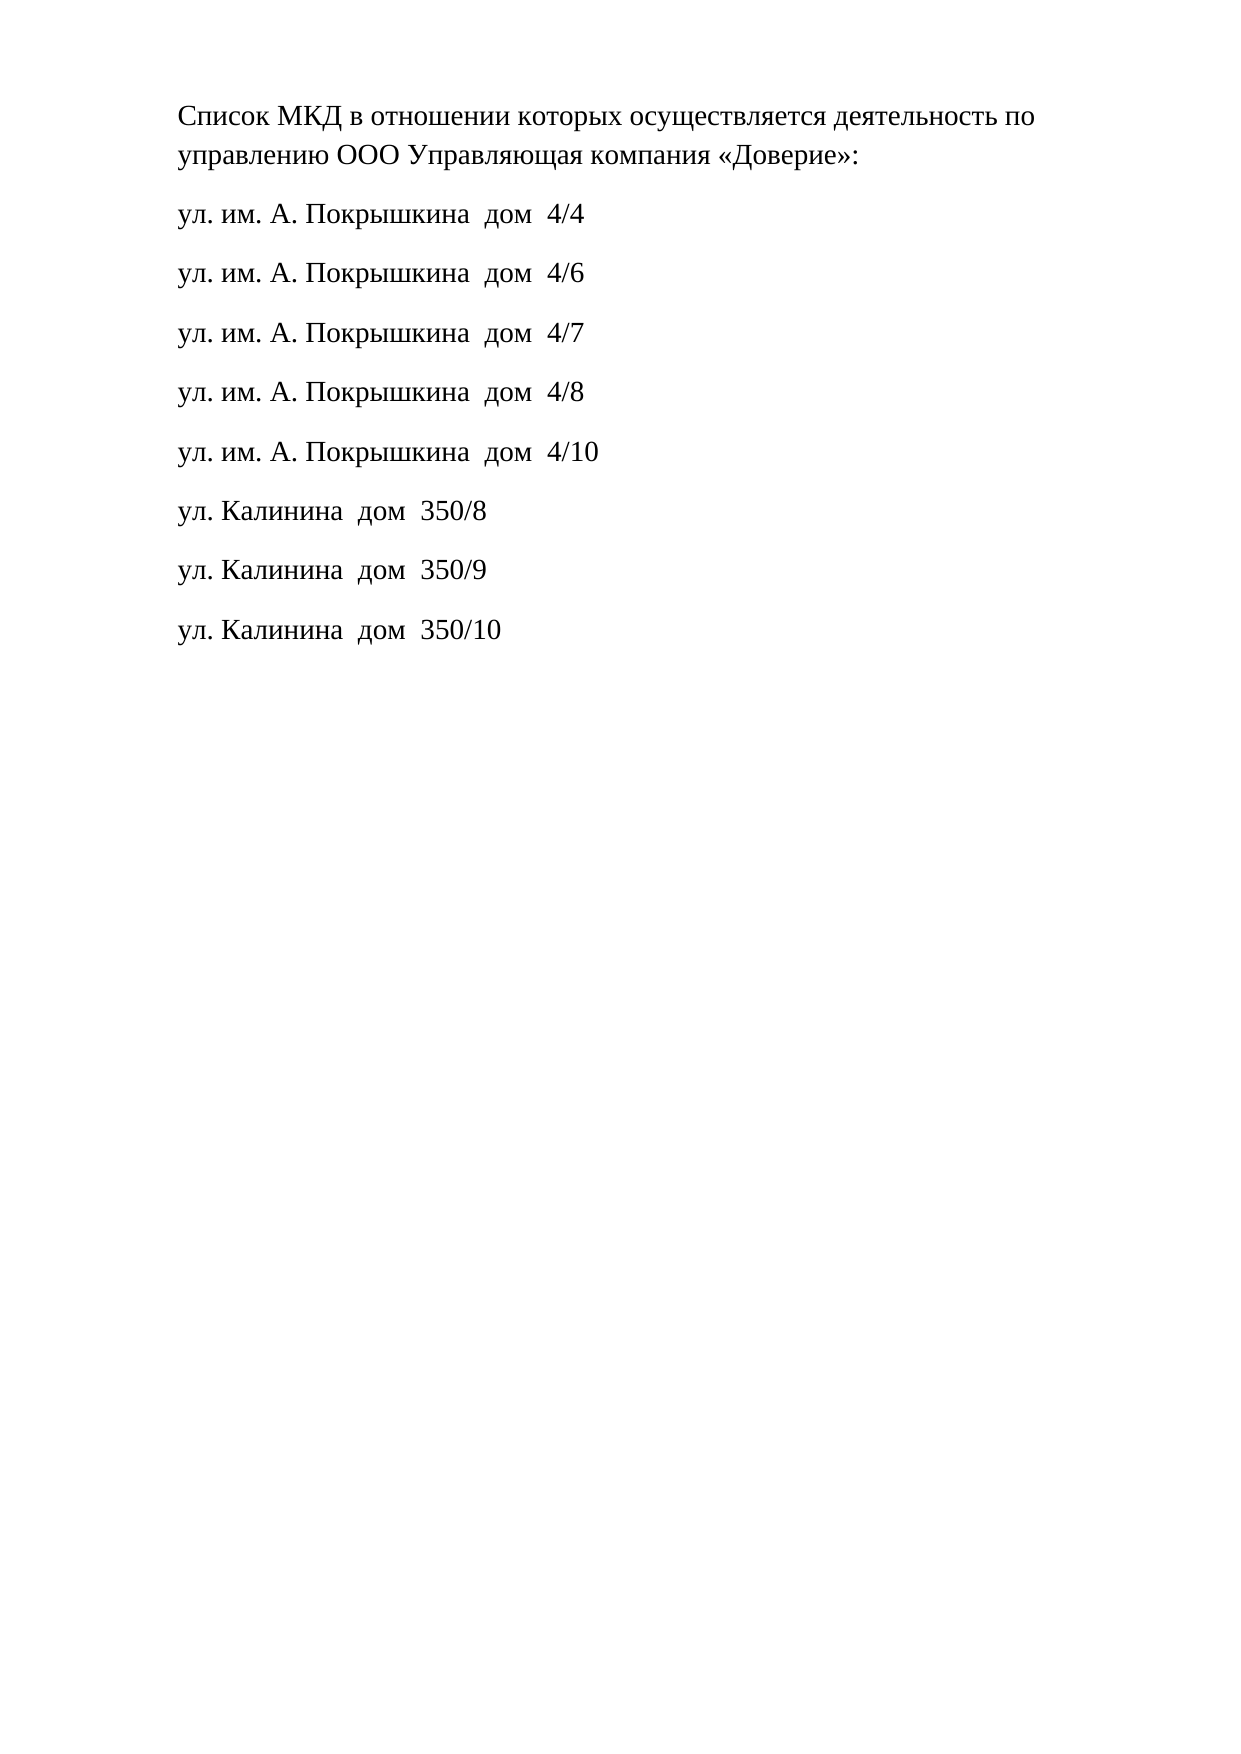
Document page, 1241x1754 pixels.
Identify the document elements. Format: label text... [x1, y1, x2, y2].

text ул. Калинина дом 350/8 [177, 493, 1152, 527]
text ул. им. А. Покрышкина дом 4/6 [177, 256, 1152, 289]
text ул. Калинина дом 350/9 [177, 552, 1152, 586]
text ул. им. А. Покрышкина дом 4/7 [177, 315, 1152, 348]
text ул. Калинина дом 350/10 [177, 612, 1152, 645]
text ул. им. А. Покрышкина дом 4/8 [177, 374, 1152, 408]
text ул. им. А. Покрышкина дом 4/10 [177, 434, 1152, 467]
text ул. им. А. Покрышкина дом 4/4 [177, 196, 1152, 230]
text Список МКД в отношении которых осуществляется деятельность по управлению ООО Управляющая компания «Доверие»: [177, 98, 1152, 170]
